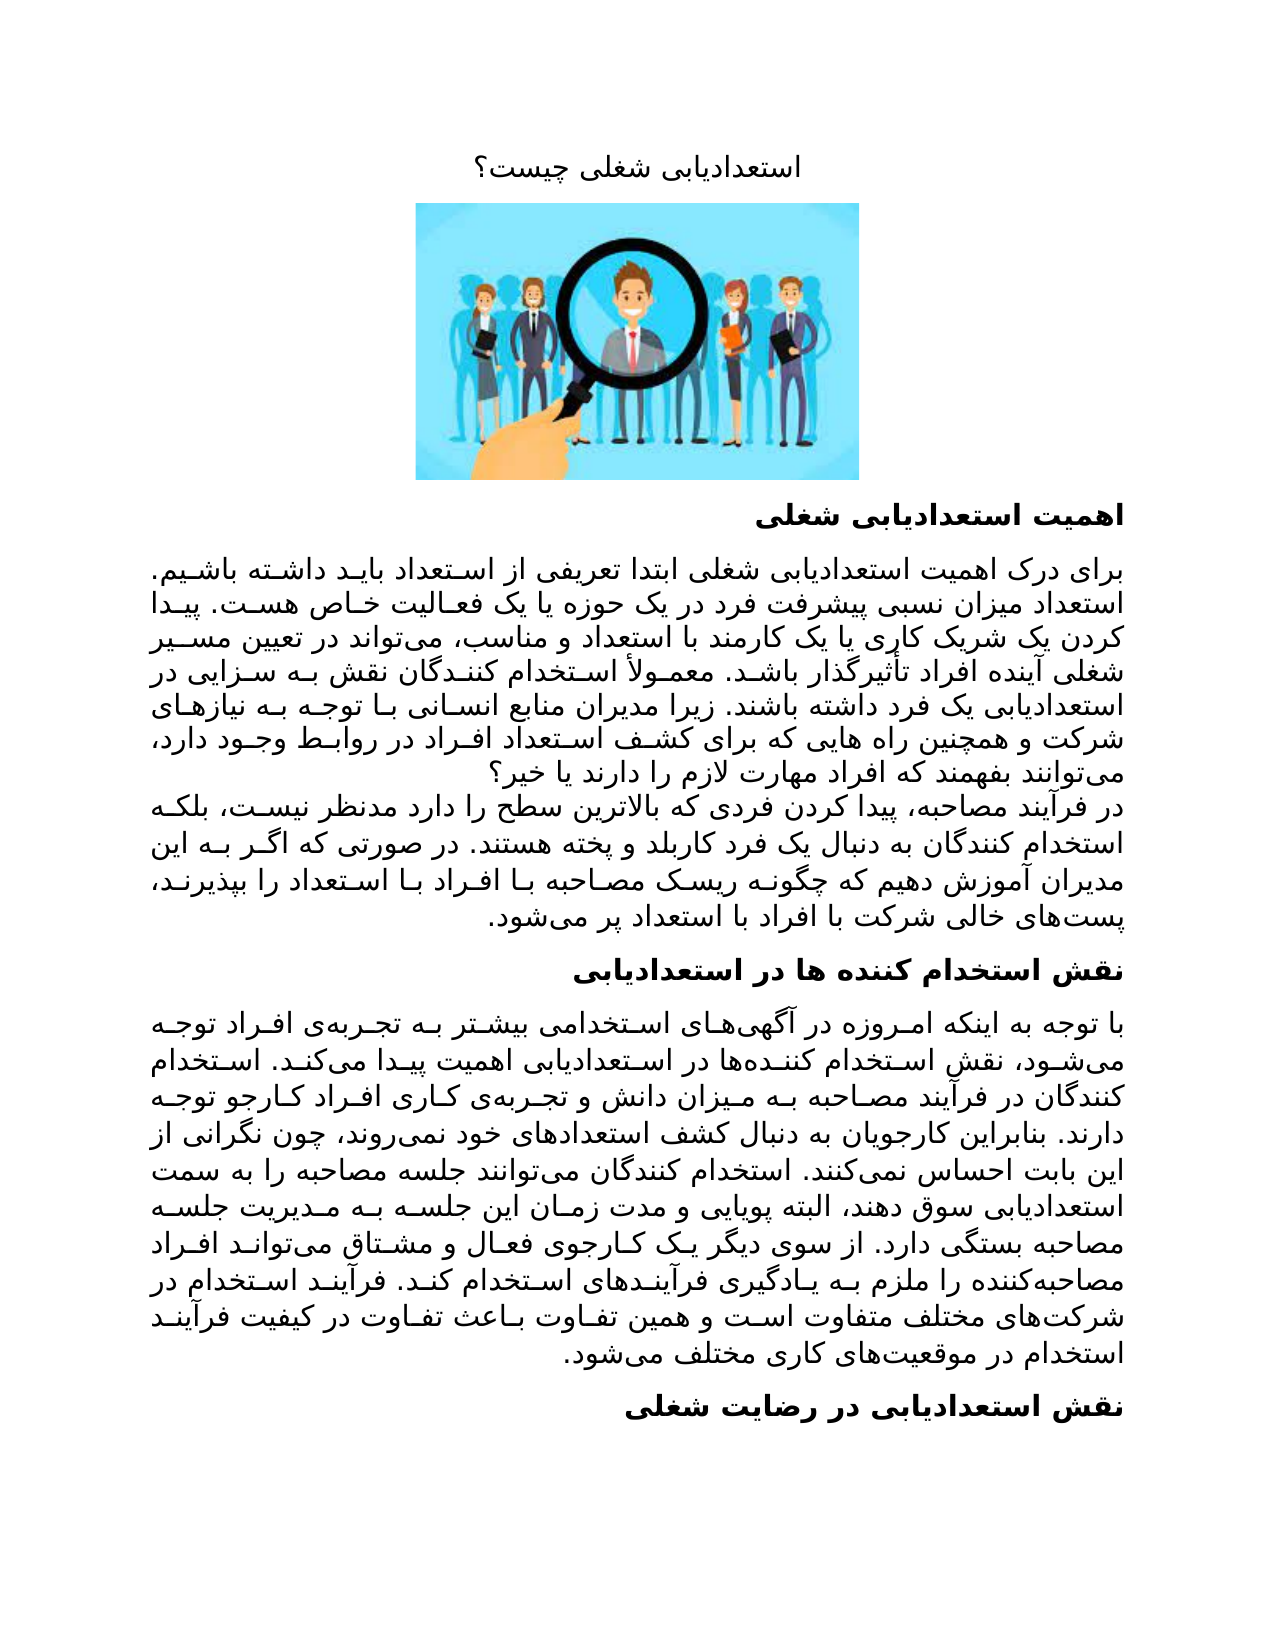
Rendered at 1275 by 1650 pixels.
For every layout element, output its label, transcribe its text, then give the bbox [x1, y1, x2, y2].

text با توجه به اینکه امروزه در آگهی‌های استخدامی بیشتر به تجربه‌ی افراد توجه می‌شود، نقش استخدام کننده‌ها در استعدادیابی اهمیت پیدا می‌کند. استخدام کنندگان در فرآیند مصاحبه به میزان دانش و تجربه‌ی کاری افراد کارجو توجه دارند. بنابراین کارجویان به دنبال کشف استعداد‌های خود نمی‌روند، چون نگرانی از این بابت احساس نمی‌کنند. استخدام کنندگان می‌توانند جلسه مصاحبه را به سمت استعدادیابی سوق دهند، البته پویایی و مدت زمان این جلسه به مدیریت جلسه مصاحبه بستگی دارد. از سوی دیگر یک کارجوی فعال و مشتاق می‌تواند افراد مصاحبه‌کننده را ملزم به یادگیری فرآیندهای استخدام کند. فرآیند استخدام در شرکت‌های مختلف متفاوت است و همین تفاوت باعث تفاوت در کیفیت فرآیند استخدام در موقعیت‌های کاری مختلف می‌شود. [150, 1006, 1125, 1370]
text نقش استعدادیابی در رضایت شغلی [150, 1390, 1125, 1424]
picture [415, 203, 860, 480]
text در فرآیند مصاحبه، پیدا کردن فردی که بالاترین سطح را دارد مدنظر نیست، بلکه استخدام کنندگان به دنبال یک فرد کاربلد و پخته هستند. در صورتی که اگر به این مدیران آموزش دهیم که چگونه ریسک مصاحبه با افراد با استعداد را بپذیرند، پست‌های خالی شرکت با افراد با استعداد پر می‌شود. [150, 790, 1125, 934]
text اهمیت استعدادیابی شغلی [150, 499, 1125, 533]
text استعدادیابی شغلی چیست؟ [150, 150, 1125, 184]
subtitle برای درک اهمیت استعدادیابی شغلی ابتدا تعریفی از استعداد باید داشته باشیم. استعداد میزان نسبی پیشرفت فرد در یک حوزه یا یک فعالیت خاص هست. پیدا کردن یک شریک کاری یا یک کارمند با استعداد و مناسب، می‌تواند در تعیین مسیر شغلی آینده افراد تأثیرگذار باشد. معمولأ استخدام کنندگان نقش به سزایی در استعدادیابی یک فرد داشته باشند. زیرا مدیران منابع انسانی با توجه به نیازهای شرکت و همچنین راه هایی که برای کشف استعداد افراد در روابط وجود دارد، می‌توانند بفهمند که افراد مهارت لازم را دارند یا خیر؟ [150, 552, 1125, 790]
text نقش استخدام کننده ها در استعدادیابی [150, 953, 1125, 987]
